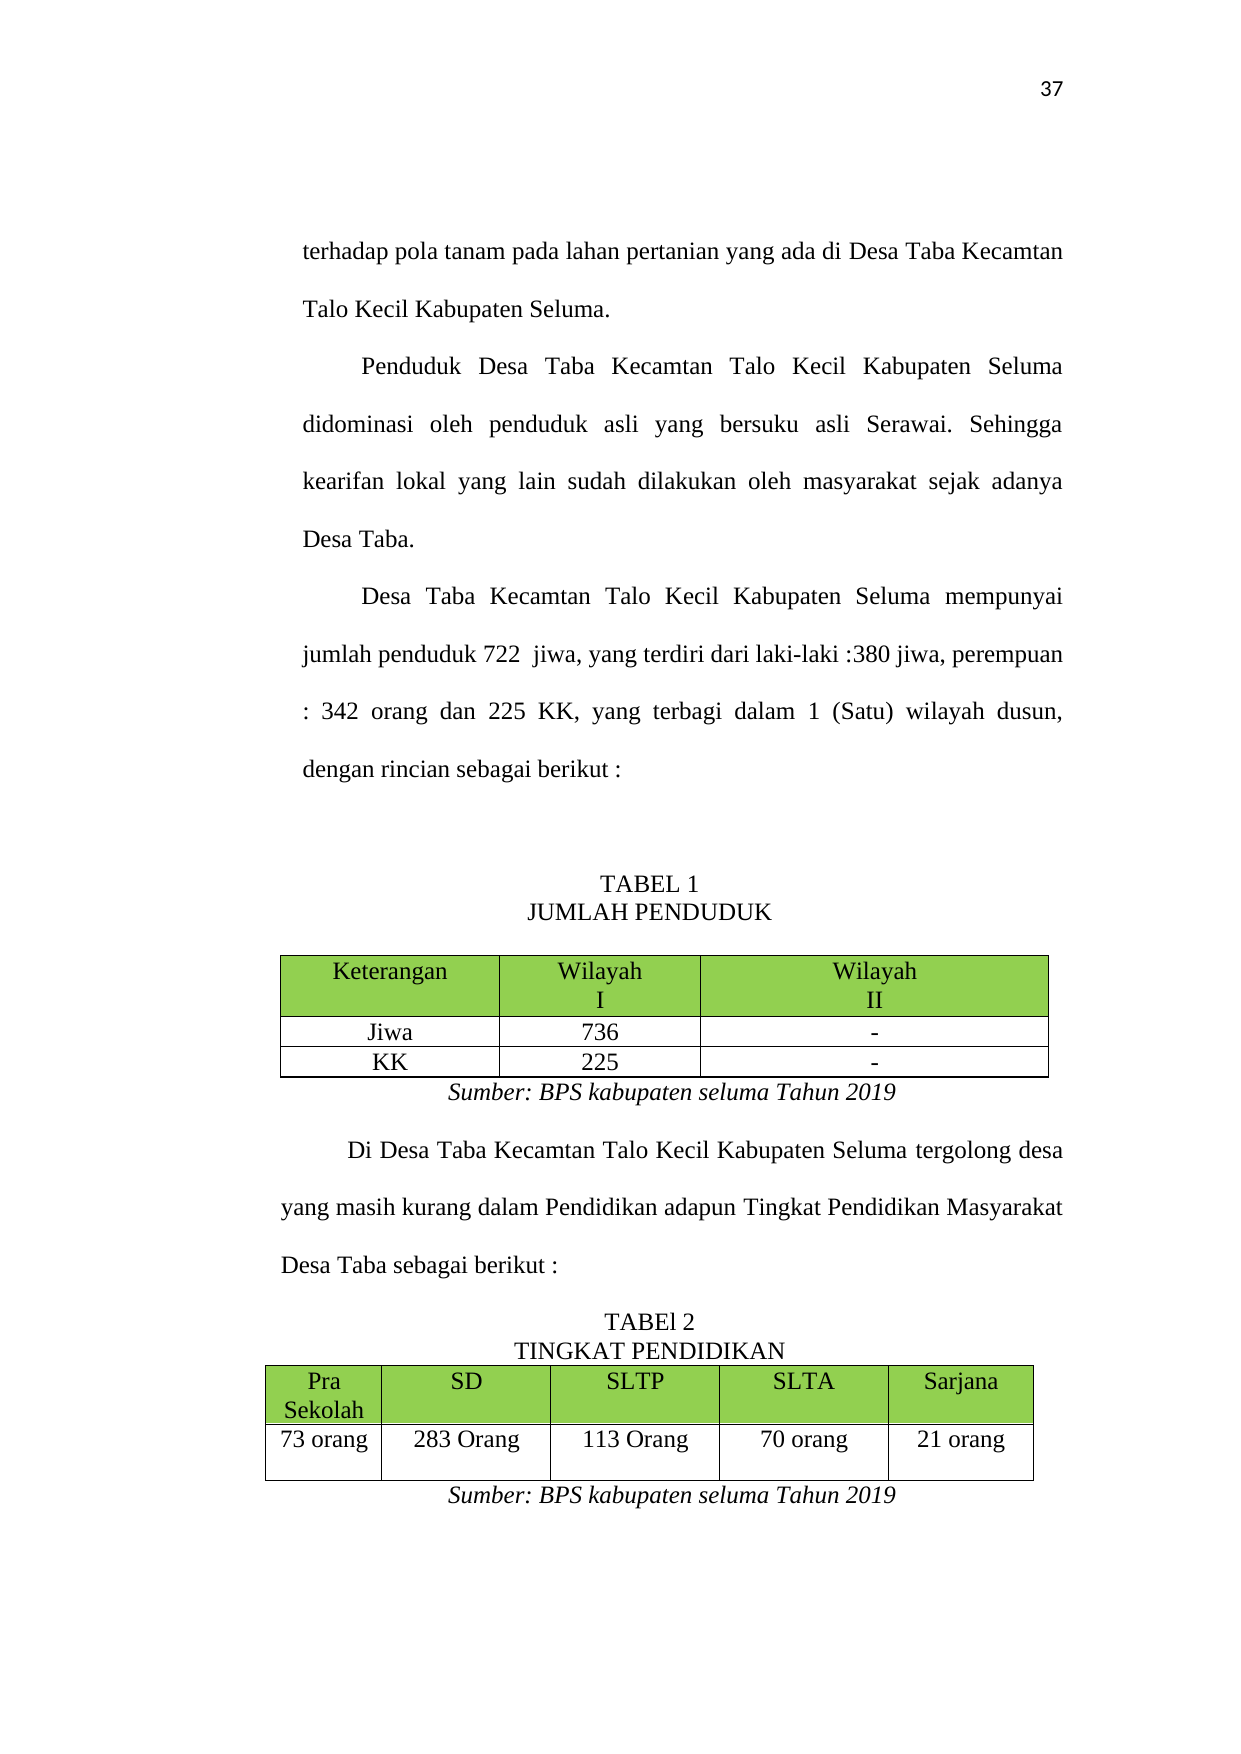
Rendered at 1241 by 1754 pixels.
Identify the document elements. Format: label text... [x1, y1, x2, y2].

table_header SLTA [720, 1366, 888, 1423]
table_cell 736 [500, 1017, 700, 1046]
text Desa Taba Kecamtan Talo Kecil Kabupaten Seluma mempunyai jumlah penduduk 722 jiwa, yang terdiri dari laki-laki :380 jiwa, perempuan : 342 orang dan 225 KK, yang terbagi dalam 1 (Satu) wilayah dusun, dengan rincian sebagai berikut : [302, 581, 1063, 782]
table_header Pra Sekolah [266, 1366, 381, 1423]
table_cell 225 [500, 1047, 700, 1076]
table_header Wilayah I [500, 956, 700, 1016]
table_header SLTP [551, 1366, 719, 1423]
table_cell - [701, 1017, 1048, 1046]
table_cell 283 Orang [382, 1425, 550, 1479]
table_cell Jiwa [281, 1017, 499, 1046]
table_cell 70 orang [720, 1425, 888, 1479]
table_header Wilayah II [701, 956, 1048, 1016]
text Di Desa Taba Kecamtan Talo Kecil Kabupaten Seluma tergolong desa yang masih kurang dalam Pendidikan adapun Tingkat Pendidikan Masyarakat Desa Taba sebagai berikut : [281, 1135, 1063, 1279]
text Sumber: BPS kabupaten seluma Tahun 2019 [281, 1077, 1063, 1106]
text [302, 236, 1063, 322]
table_header Keterangan [281, 956, 499, 1016]
table_cell - [701, 1047, 1048, 1076]
table_header Sarjana [889, 1366, 1033, 1423]
text TINGKAT PENDIDIKAN [236, 1336, 1063, 1365]
table_cell 21 orang [889, 1425, 1033, 1479]
table_cell 113 Orang [551, 1425, 719, 1479]
text TABEL 1 [236, 869, 1063, 897]
table_cell KK [281, 1047, 499, 1076]
table_header SD [382, 1366, 550, 1423]
text JUMLAH PENDUDUK [236, 897, 1063, 926]
text Sumber: BPS kabupaten seluma Tahun 2019 [281, 1481, 1063, 1509]
text TABEl 2 [236, 1307, 1063, 1336]
table_cell 73 orang [266, 1425, 381, 1479]
text Penduduk Desa Taba Kecamtan Talo Kecil Kabupaten Seluma didominasi oleh penduduk asli yang bersuku asli Serawai. Sehingga kearifan lokal yang lain sudah dilakukan oleh masyarakat sejak adanya Desa Taba. [302, 351, 1063, 552]
